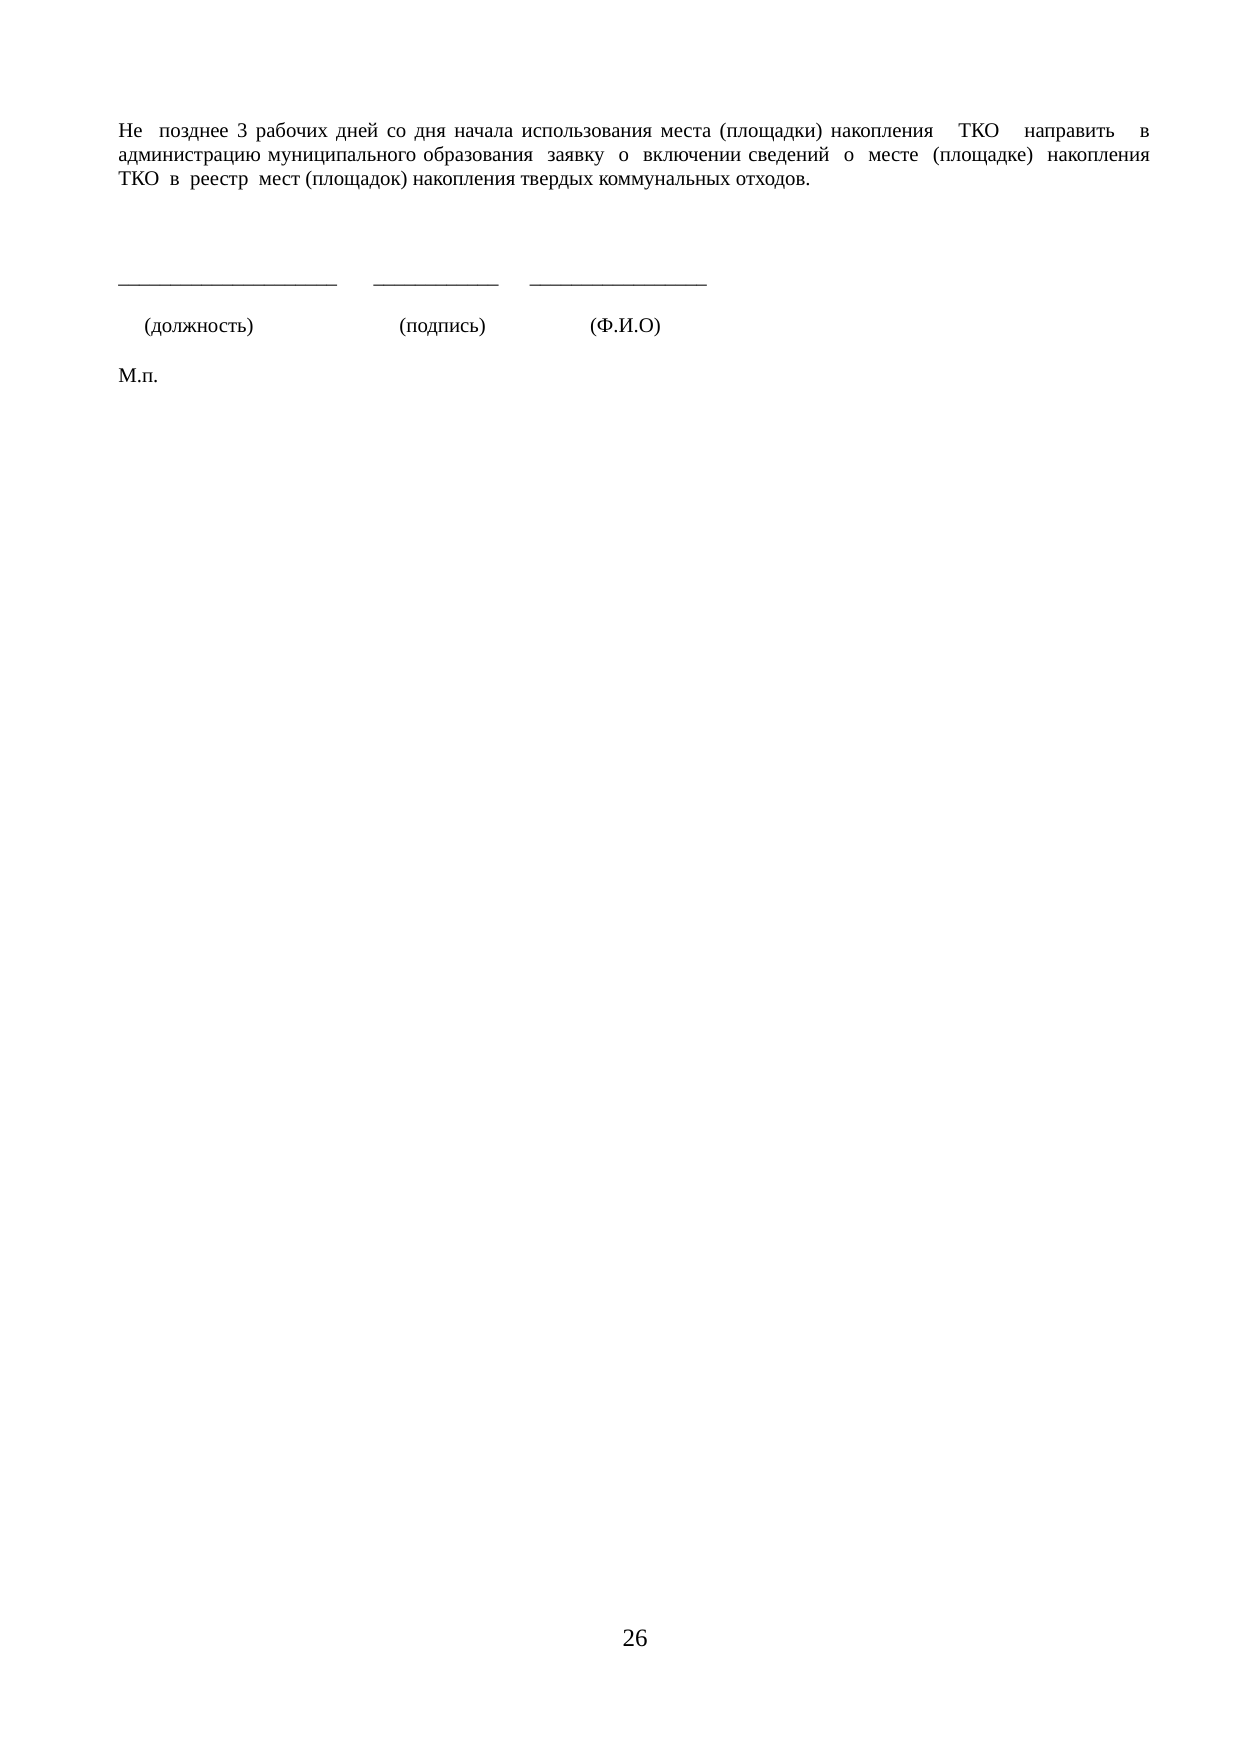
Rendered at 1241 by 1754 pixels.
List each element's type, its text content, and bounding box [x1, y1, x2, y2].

subtitle (должность) (подпись) (Ф.И.О) [118, 313, 1152, 337]
subtitle Не позднее 3 рабочих дней со дня начала использования места (площадки) накопления ТКО направить в администрацию муниципального образования заявку о включении сведений о месте (площадке) накопления ТКО в реестр мест (площадок) накопления твердых коммунальных отходов. [118, 118, 1152, 190]
subtitle М.п. [118, 362, 1152, 387]
subtitle _____________________ ____________ _________________ [118, 264, 1152, 288]
